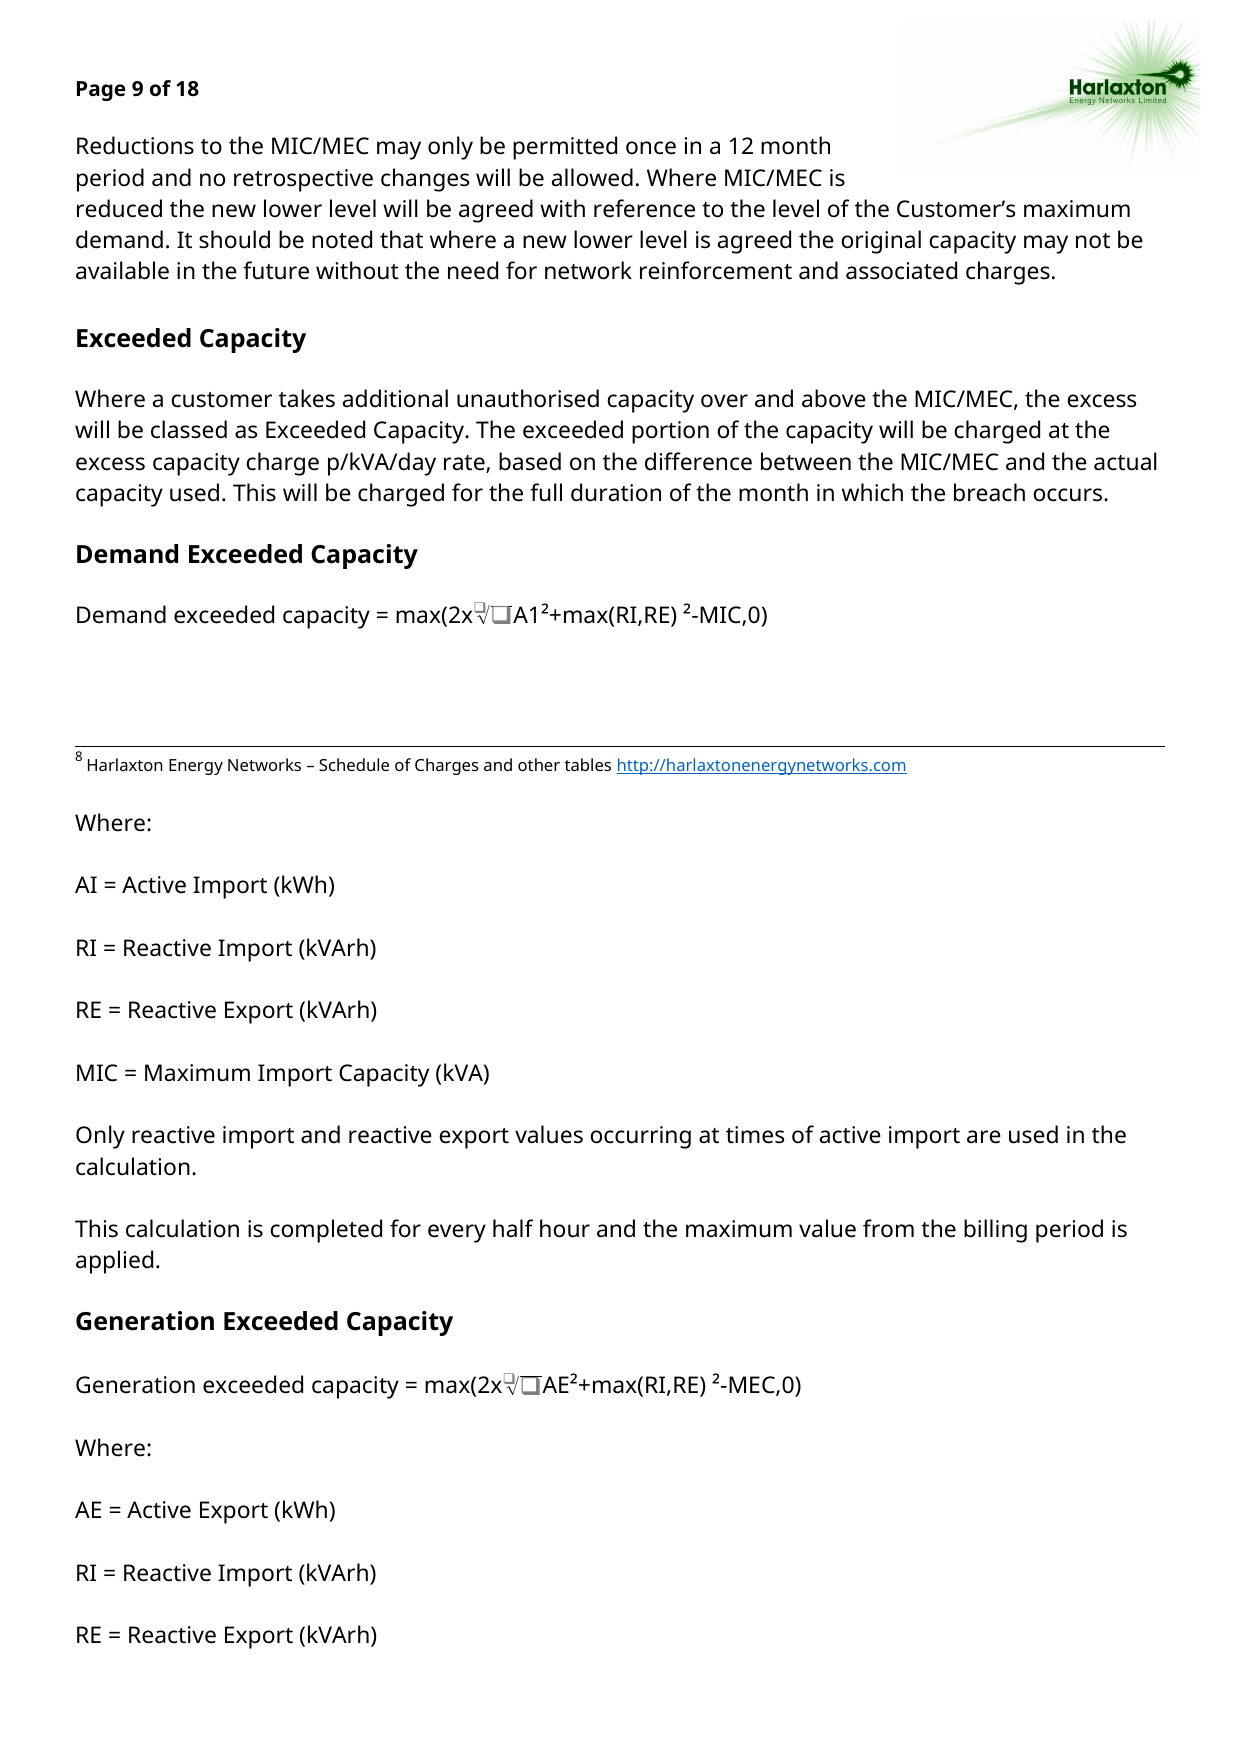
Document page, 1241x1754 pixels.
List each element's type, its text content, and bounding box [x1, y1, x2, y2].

text This calculation is completed for every half hour and the maximum value from the billing period is applied. [75, 1213, 1165, 1276]
text 8 Harlaxton Energy Networks – Schedule of Charges and other tables http://harlaxtonenergynetworks.com [75, 747, 1165, 778]
text Exceeded Capacity [75, 321, 1165, 354]
text Generation exceeded capacity = max(2xAE²+max(RI,RE) ²-MEC,0) [75, 1369, 1165, 1401]
text RE = Reactive Export (kVArh) [75, 994, 1165, 1026]
text Only reactive import and reactive export values occurring at times of active import are used in the calculation. [75, 1119, 1165, 1182]
text RI = Reactive Import (kVArh) [75, 1557, 1165, 1588]
text Reductions to the MIC/MEC may only be permitted once in a 12 month period and no retrospective changes will be allowed. Where MIC/MEC is reduced the new lower level will be agreed with reference to the level of the Customer’s maximum demand. It should be noted that where a new lower level is agreed the original capacity may not be available in the future without the need for network reinforcement and associated charges. [75, 130, 1165, 286]
text AI = Active Import (kWh) [75, 869, 1165, 901]
text AE = Active Export (kWh) [75, 1494, 1165, 1526]
text Demand Exceeded Capacity [75, 536, 1165, 571]
text RE = Reactive Export (kVArh) [75, 1619, 1165, 1651]
text MIC = Maximum Import Capacity (kVA) [75, 1057, 1165, 1088]
text Generation Exceeded Capacity [75, 1304, 1165, 1338]
text Demand exceeded capacity = max(2xA1²+max(RI,RE) ²-MIC,0) [75, 599, 1165, 630]
text RI = Reactive Import (kVArh) [75, 932, 1165, 963]
text Where: [75, 1432, 1165, 1463]
picture [900, 20, 1201, 176]
text Where a customer takes additional unauthorised capacity over and above the MIC/MEC, the excess will be classed as Exceeded Capacity. The exceeded portion of the capacity will be charged at the excess capacity charge p/kVA/day rate, based on the difference between the MIC/MEC and the actual capacity used. This will be charged for the full duration of the month in which the breach occurs. [75, 383, 1165, 508]
text Where: [75, 807, 1165, 838]
